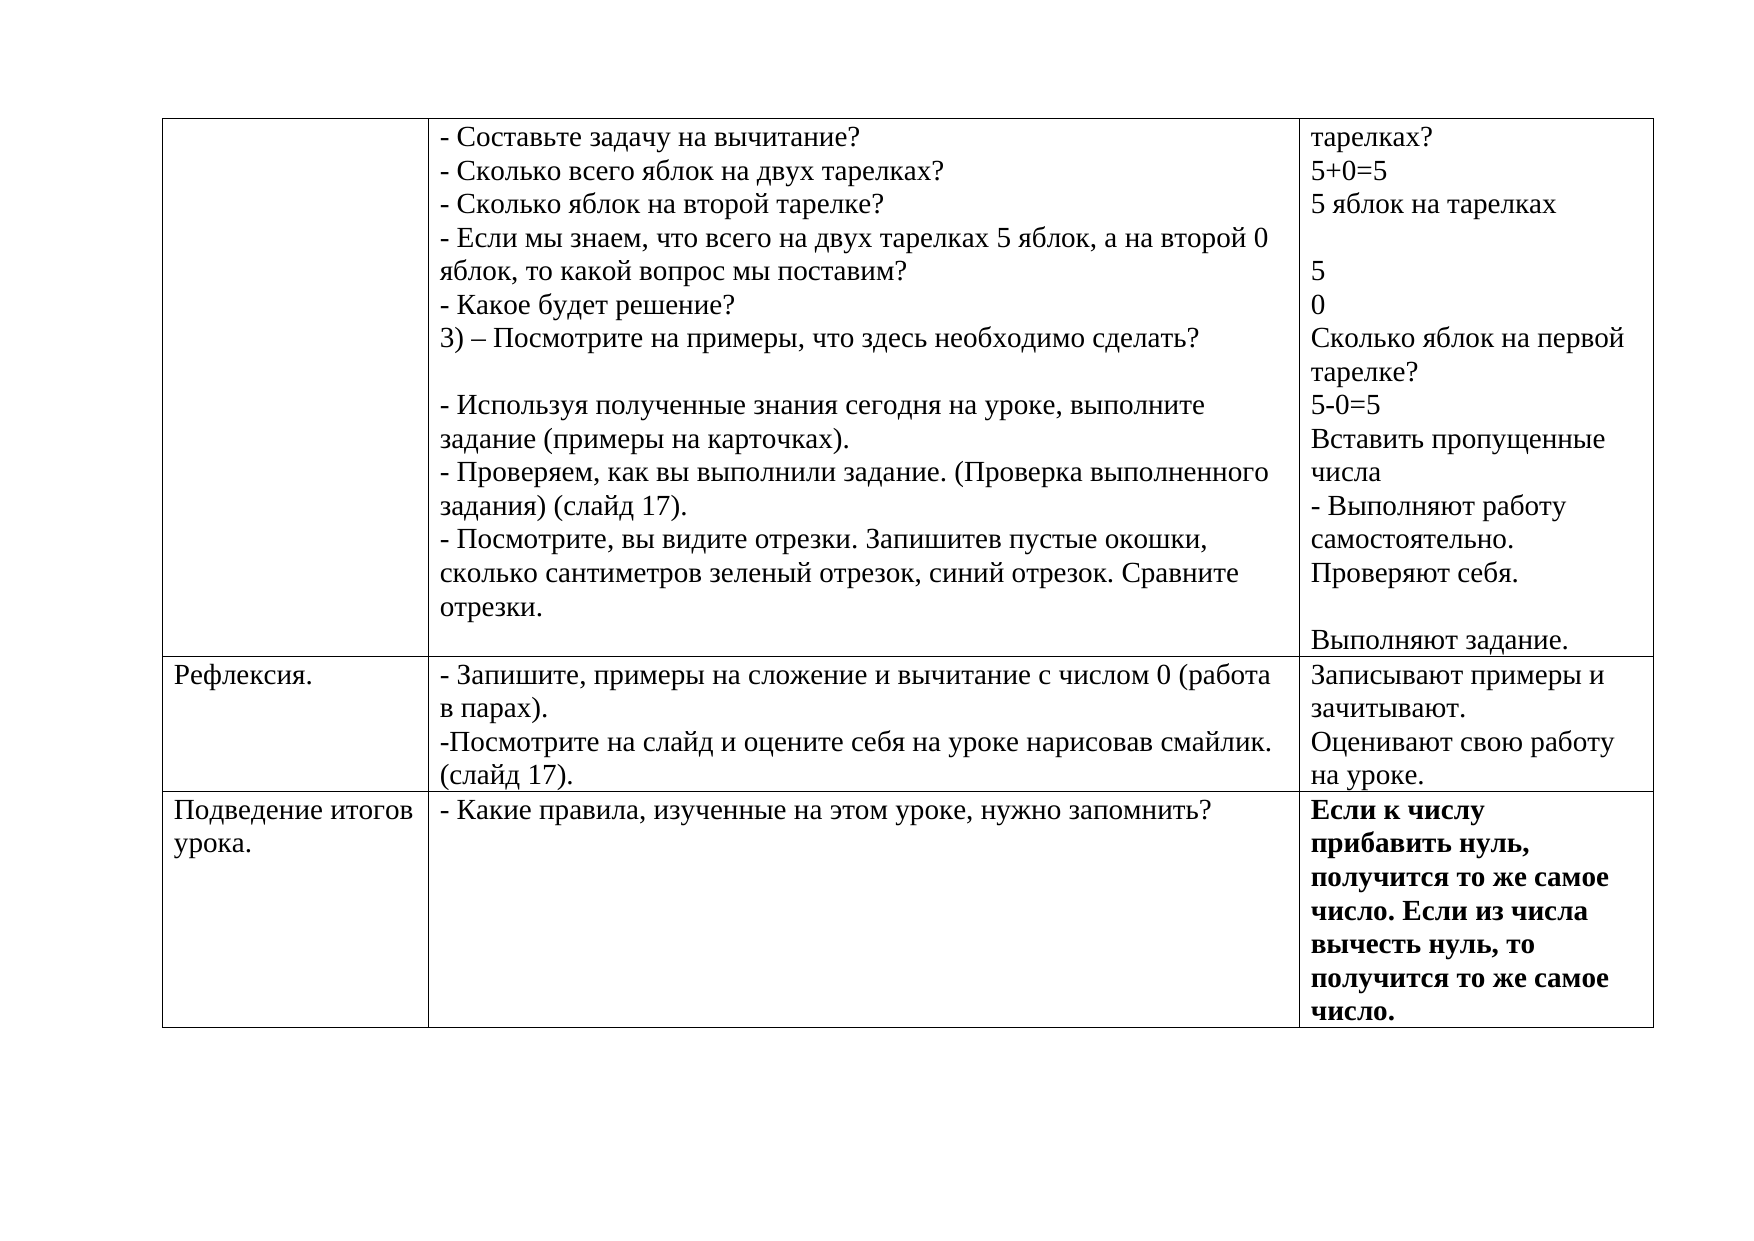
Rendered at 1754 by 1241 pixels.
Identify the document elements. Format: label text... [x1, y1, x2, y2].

table_cell Подведение итогов урока. [163, 792, 428, 1027]
table_cell Рефлексия. [163, 657, 428, 791]
table_cell - Запишите, примеры на сложение и вычитание с числом 0 (работа в парах). -Посмотрите на слайд и оцените себя на уроке нарисовав смайлик. (слайд 17). [429, 657, 1299, 791]
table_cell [429, 119, 1299, 656]
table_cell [163, 119, 428, 656]
table_cell - Какие правила, изученные на этом уроке, нужно запомнить? [429, 792, 1299, 1027]
table_cell Записывают примеры и зачитывают. Оценивают свою работу на уроке. [1300, 657, 1653, 791]
table_cell Если к числу прибавить нуль, получится то же самое число. Если из числа вычесть нуль, то получится то же самое число. [1300, 792, 1653, 1027]
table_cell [1300, 119, 1653, 656]
